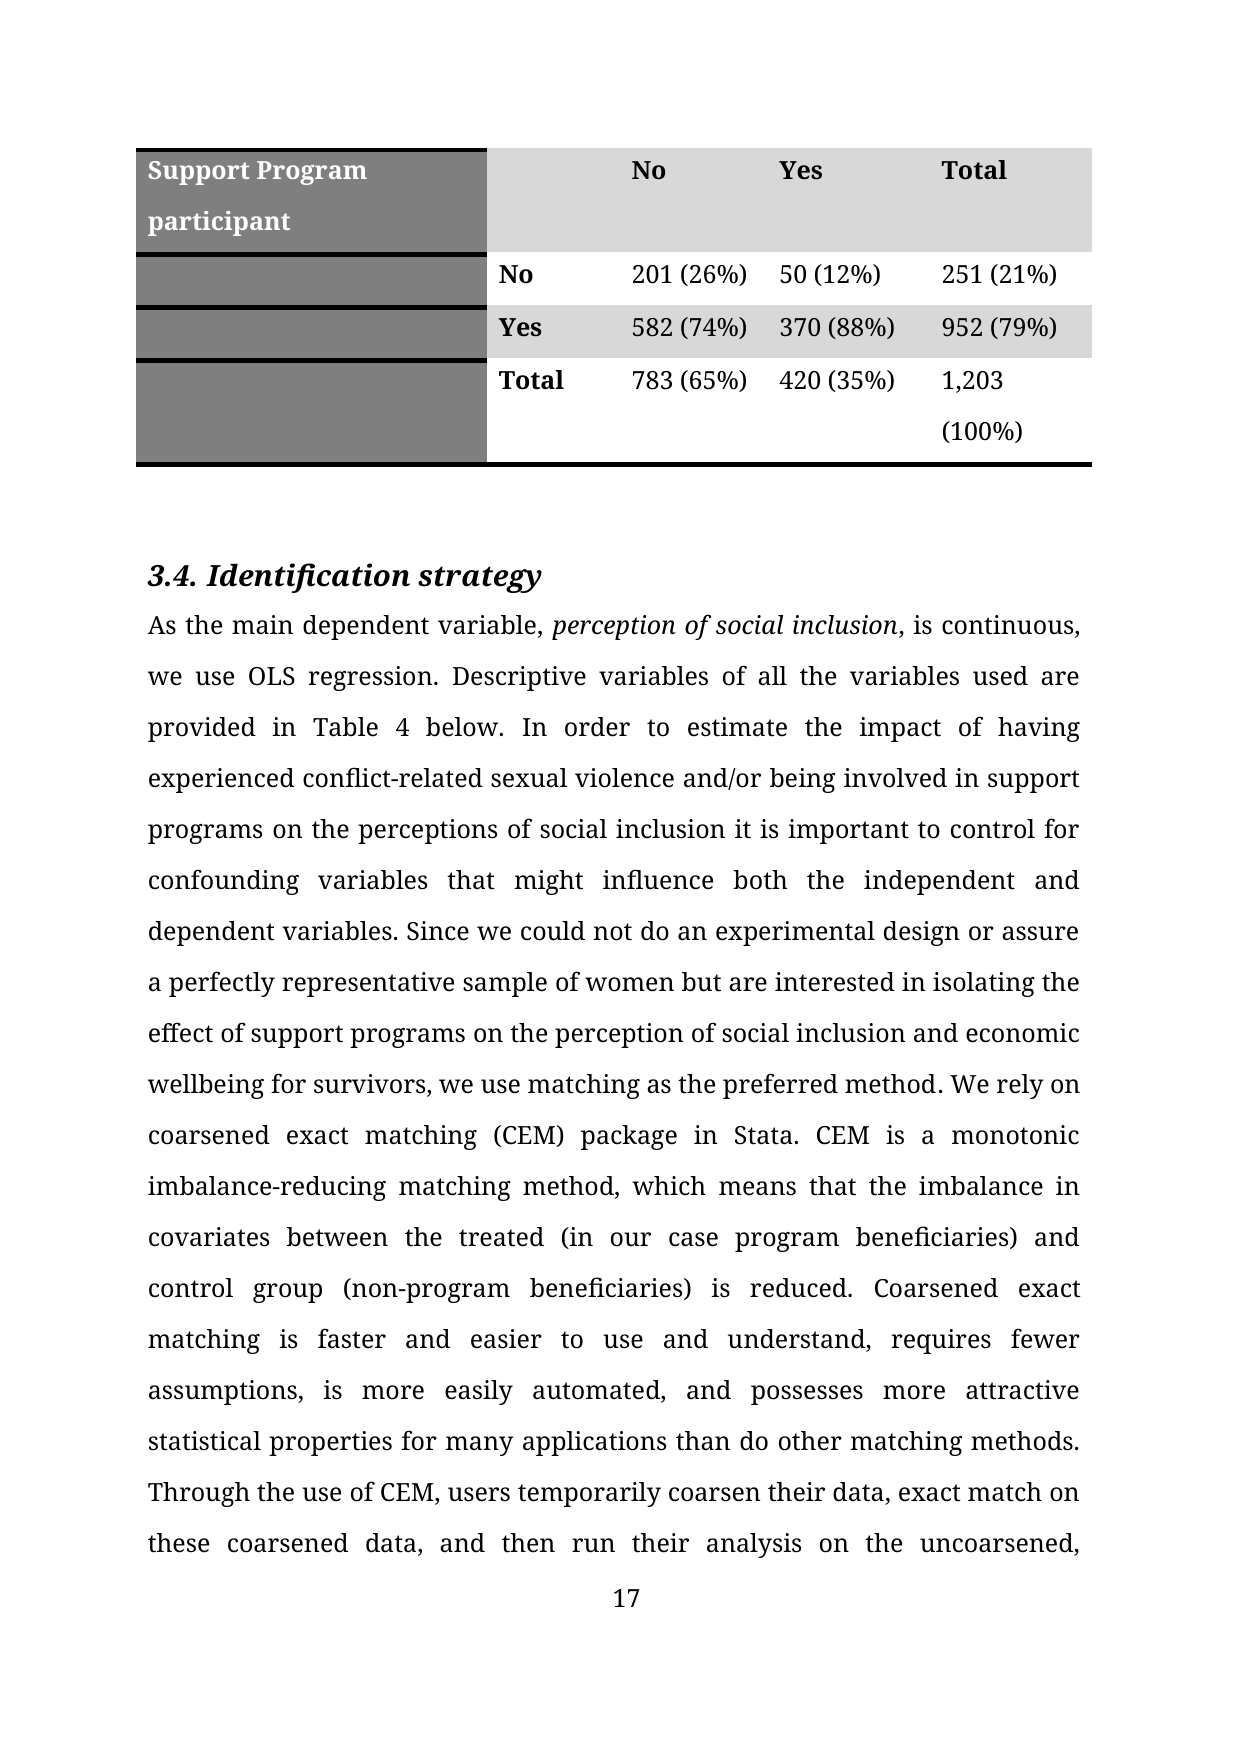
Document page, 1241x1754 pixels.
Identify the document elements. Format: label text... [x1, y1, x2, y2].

table_cell Total [930, 148, 1092, 252]
table_cell No [487, 252, 620, 305]
table_cell No [620, 148, 768, 252]
table_cell [136, 257, 487, 305]
table_cell 201 (26%) [620, 252, 768, 305]
table_cell 783 (65%) [620, 358, 768, 462]
table_cell Yes [768, 148, 930, 252]
table_cell 582 (74%) [620, 305, 768, 358]
table_cell 420 (35%) [768, 358, 930, 462]
table_cell Support Program participant [136, 152, 487, 252]
table_cell Yes [487, 305, 620, 358]
table_cell [136, 363, 487, 462]
table_cell [487, 148, 620, 252]
table_cell 370 (88%) [768, 305, 930, 358]
table_cell 251 (21%) [930, 252, 1092, 305]
table_cell 952 (79%) [930, 305, 1092, 358]
subtitle Identification strategy [148, 555, 1081, 595]
table_cell 50 (12%) [768, 252, 930, 305]
table_cell 1,203 (100%) [930, 358, 1092, 462]
table_cell Total [487, 358, 620, 462]
table_cell [136, 310, 487, 358]
